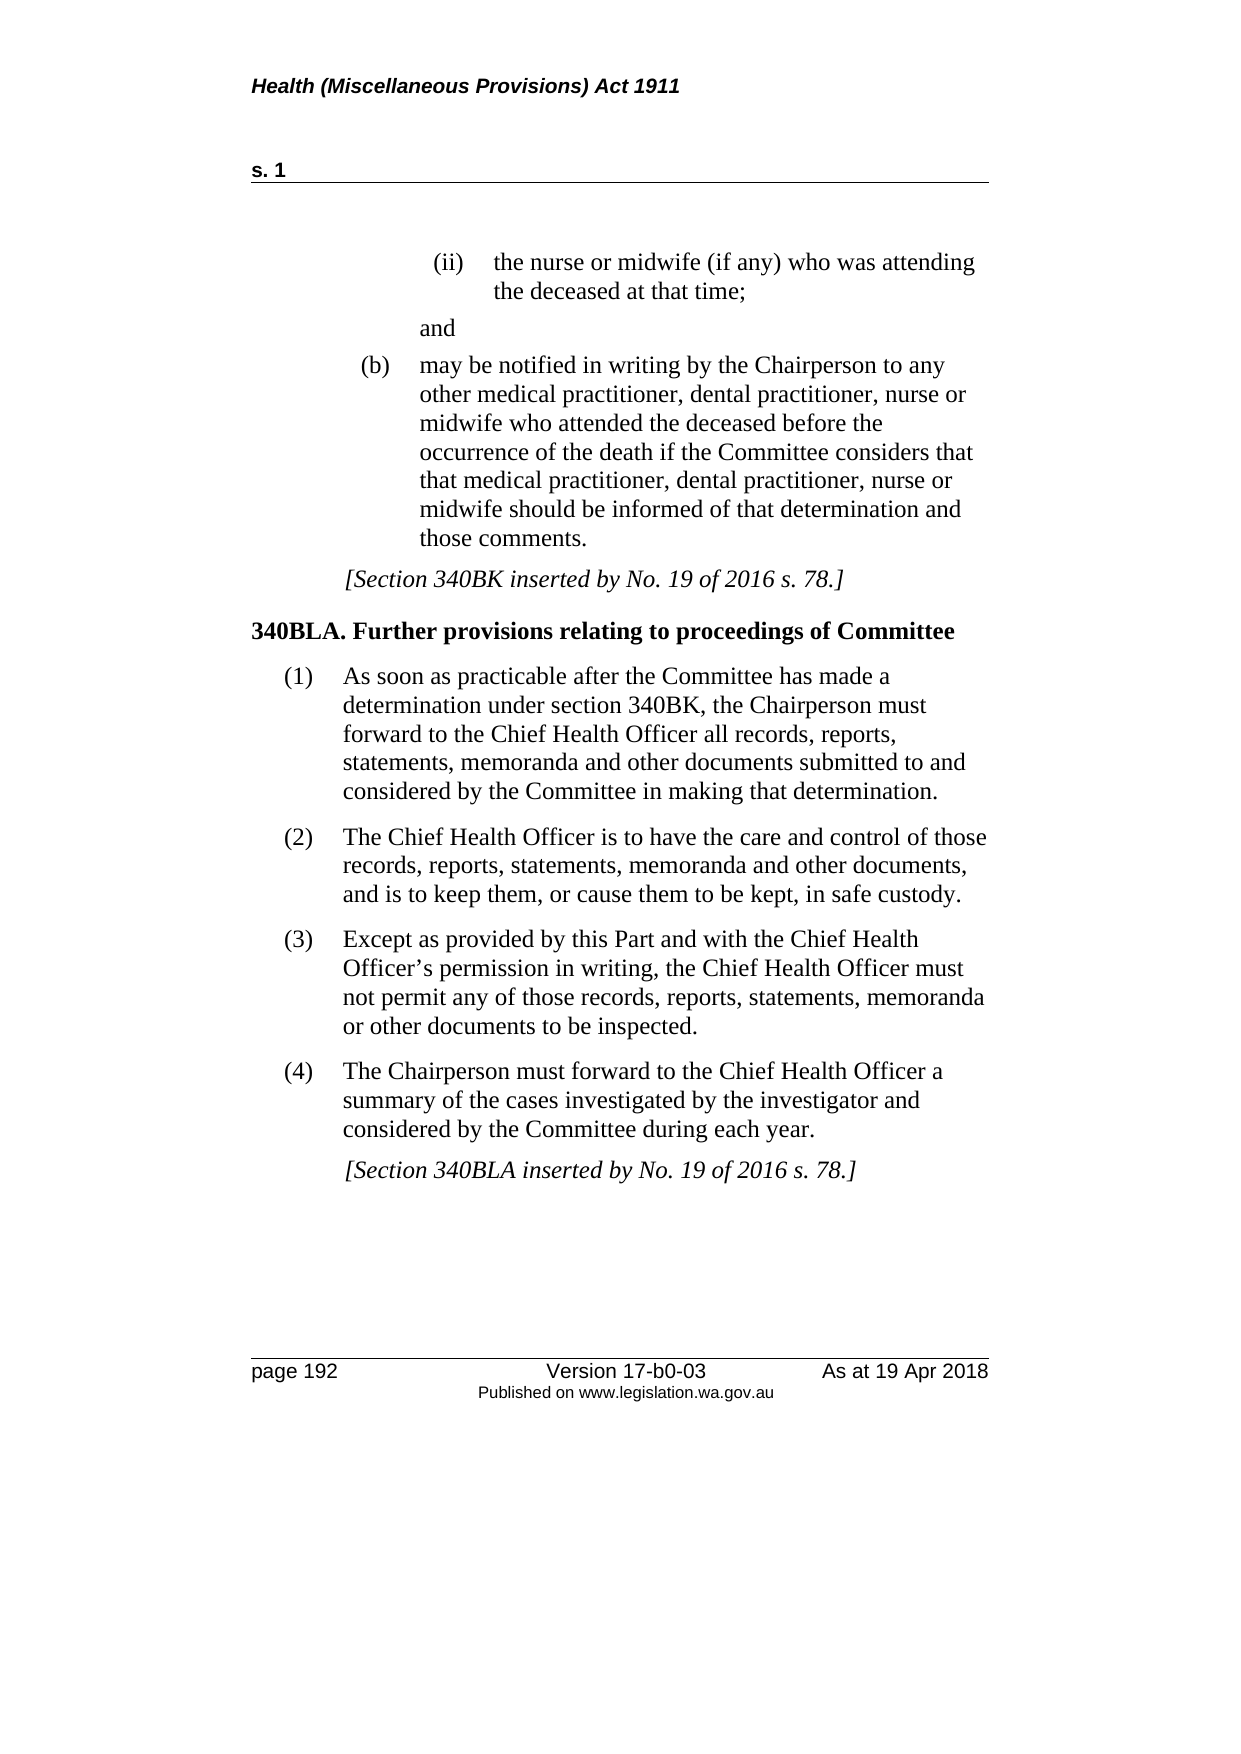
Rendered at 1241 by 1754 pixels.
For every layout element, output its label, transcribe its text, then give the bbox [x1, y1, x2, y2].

text (1) As soon as practicable after the Committee has made a determination under section 340BK, the Chairperson must forward to the Chief Health Officer all records, reports, statements, memoranda and other documents submitted to and considered by the Committee in making that determination. [251, 661, 989, 805]
text [Section 340BK inserted by No. 19 of 2016 s. 78.] [251, 564, 989, 593]
text [Section 340BLA inserted by No. 19 of 2016 s. 78.] [251, 1155, 989, 1184]
text and [251, 313, 989, 342]
subtitle 340BLA. Further provisions relating to proceedings of Committee [251, 616, 989, 644]
text (4) The Chairperson must forward to the Chief Health Officer a summary of the cases investigated by the investigator and considered by the Committee during each year. [251, 1056, 989, 1142]
text (b) may be notified in writing by the Chairperson to any other medical practitioner, dental practitioner, nurse or midwife who attended the deceased before the occurrence of the death if the Committee considers that that medical practitioner, dental practitioner, nurse or midwife should be informed of that determination and those comments. [251, 350, 989, 552]
text (3) Except as provided by this Part and with the Chief Health Officer’s permission in writing, the Chief Health Officer must not permit any of those records, reports, statements, memoranda or other documents to be inspected. [251, 924, 989, 1039]
text (2) The Chief Health Officer is to have the care and control of those records, reports, statements, memoranda and other documents, and is to keep them, or cause them to be kept, in safe custody. [251, 822, 989, 908]
text (ii) the nurse or midwife (if any) who was attending the deceased at that time; [251, 247, 989, 305]
